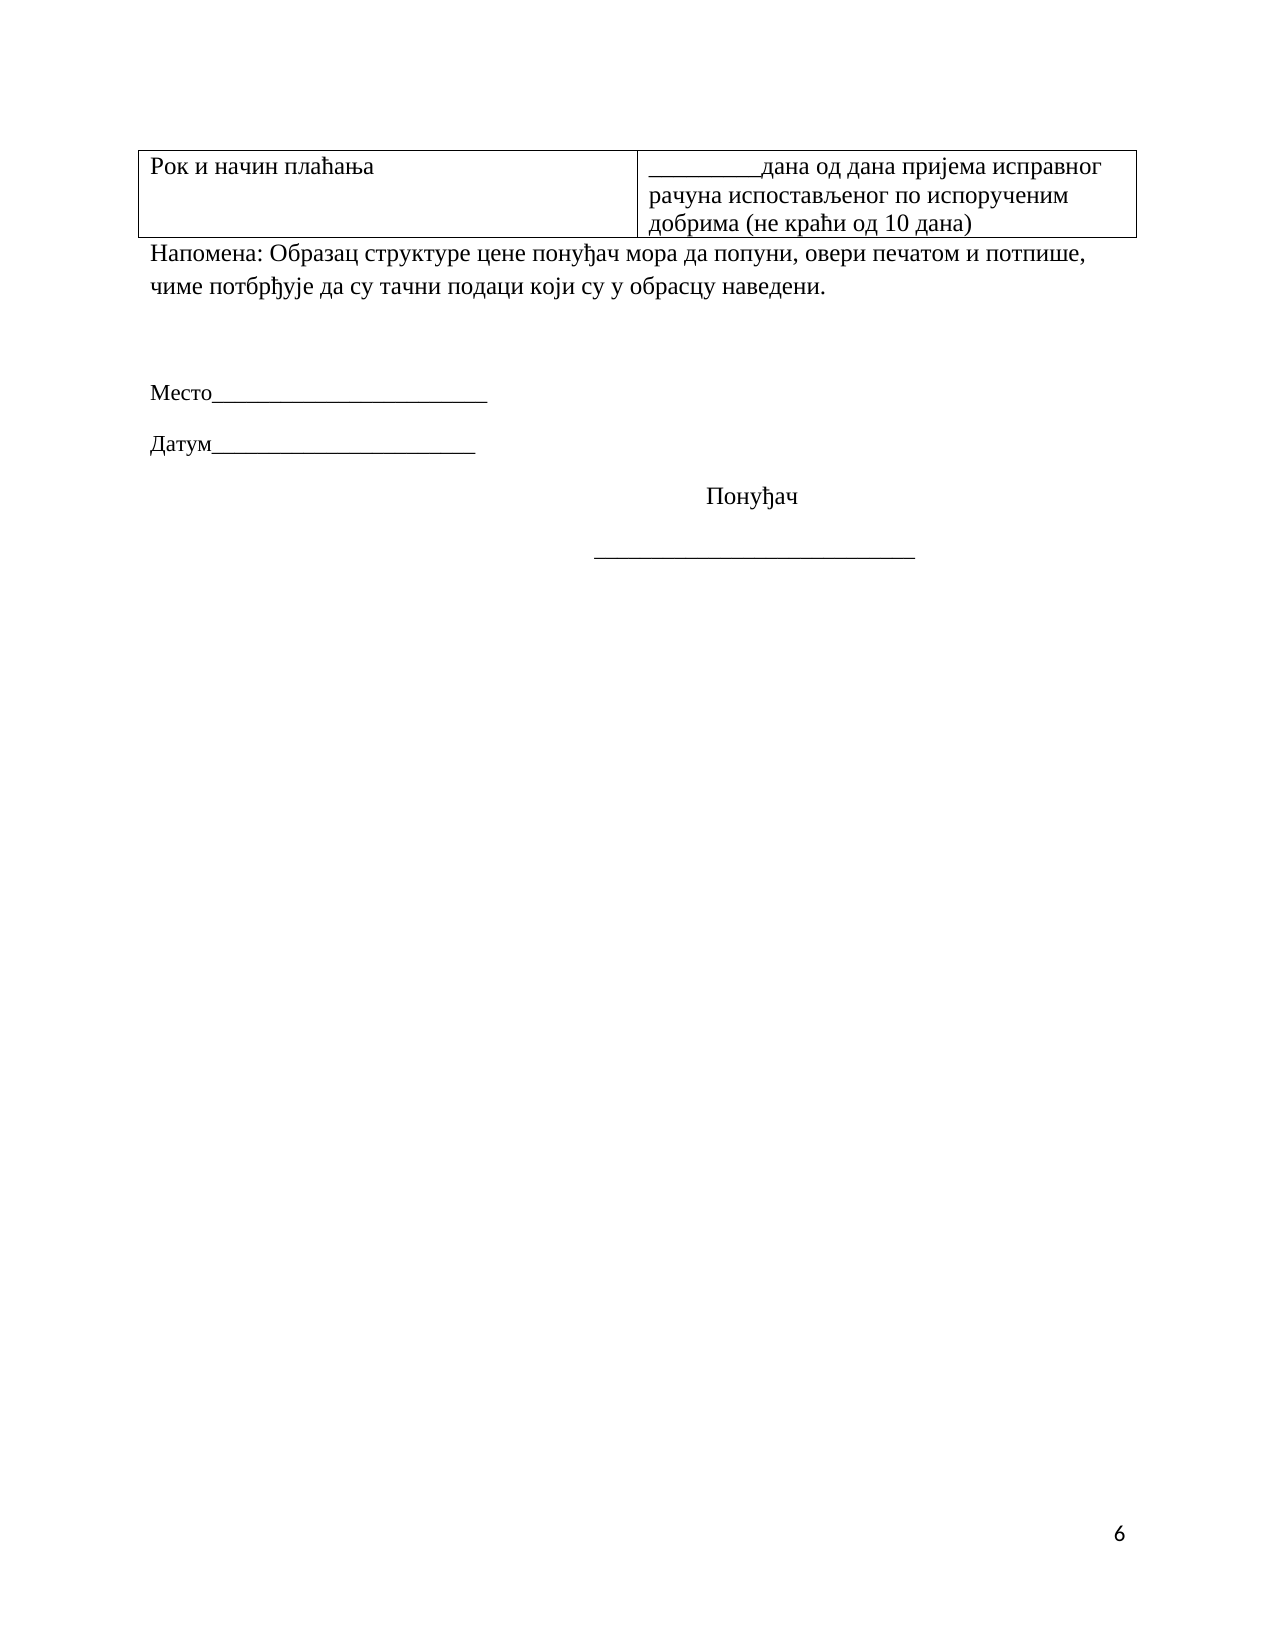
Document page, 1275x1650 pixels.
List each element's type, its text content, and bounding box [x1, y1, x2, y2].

text Датум_______________________ [150, 430, 1125, 456]
text Напомена: Образац структуре цене понуђач мора да попуни, овери печатом и потпише, чиме потбрђује да су тачни подаци који су у обрасцу наведени. [150, 238, 1125, 300]
table_cell _________дана од дана пријема исправног рачуна испостављеног по испорученим добрима (не краћи од 10 дана) [638, 151, 1136, 237]
table_cell Рок и начин плаћања [139, 151, 637, 237]
text Понуђач [150, 481, 1125, 510]
text ____________________________ [150, 535, 1125, 561]
text Место________________________ [150, 379, 1125, 405]
